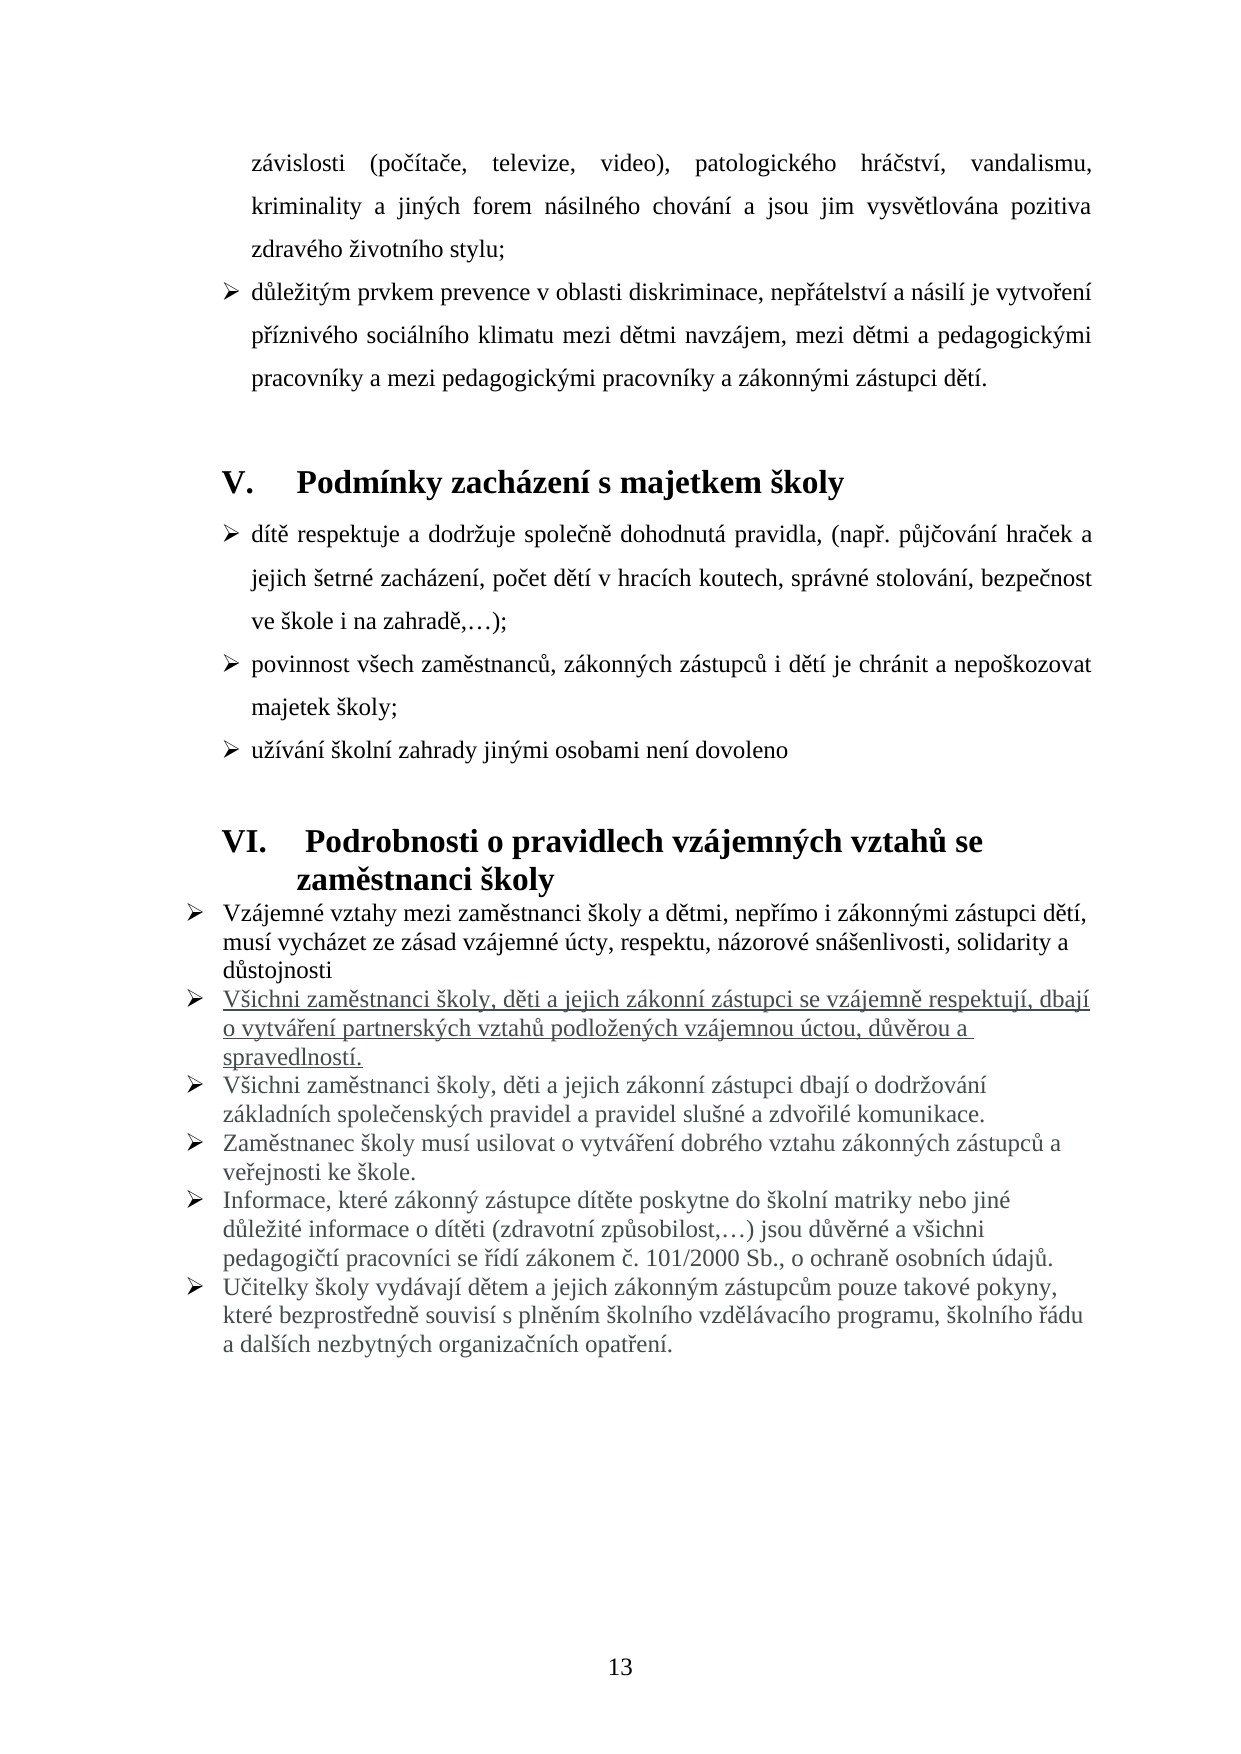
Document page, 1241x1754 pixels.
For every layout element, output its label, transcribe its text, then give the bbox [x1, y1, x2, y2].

list dítě respektuje a dodržuje společně dohodnutá pravidla, (např. půjčování hraček a jejich šetrné zacházení, počet dětí v hracích koutech, správné stolování, bezpečnost ve škole i na zahradě,…); [221, 519, 1093, 634]
list Učitelky školy vydávají dětem a jejich zákonným zástupcům pouze takové pokyny, které bezprostředně souvisí s plněním školního vzdělávacího programu, školního řádu a dalších nezbytných organizačních opatření. [185, 1272, 1093, 1358]
list Všichni zaměstnanci školy, děti a jejich zákonní zástupci dbají o dodržování základních společenských pravidel a pravidel slušné a zdvořilé komunikace. [185, 1071, 1093, 1128]
list Podrobnosti o pravidlech vzájemných vztahů se zaměstnanci školy [221, 821, 1093, 898]
subtitle Podmínky zacházení s majetkem školy [221, 462, 1093, 500]
list Informace, které zákonný zástupce dítěte poskytne do školní matriky nebo jiné důležité informace o dítěti (zdravotní způsobilost,…) jsou důvěrné a všichni pedagogičtí pracovníci se řídí zákonem č. 101/2000 Sb., o ochraně osobních údajů. [185, 1186, 1093, 1272]
list užívání školní zahrady jinými osobami není dovoleno [221, 735, 1093, 764]
list povinnost všech zaměstnanců, zákonných zástupců i dětí je chránit a nepoškozovat majetek školy; [221, 649, 1093, 721]
list Vzájemné vztahy mezi zaměstnanci školy a dětmi, nepřímo i zákonnými zástupci dětí, musí vycházet ze zásad vzájemné úcty, respektu, názorové snášenlivosti, solidarity a důstojnosti [185, 898, 1093, 984]
list Zaměstnanec školy musí usilovat o vytváření dobrého vztahu zákonných zástupců a veřejnosti ke škole. [185, 1128, 1093, 1186]
list Všichni zaměstnanci školy, děti a jejich zákonní zástupci se vzájemně respektují, dbají o vytváření partnerských vztahů podložených vzájemnou úctou, důvěrou a spravedlností. [185, 984, 1093, 1071]
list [221, 148, 1093, 263]
list důležitým prvkem prevence v oblasti diskriminace, nepřátelství a násilí je vytvoření příznivého sociálního klimatu mezi dětmi navzájem, mezi dětmi a pedagogickými pracovníky a mezi pedagogickými pracovníky a zákonnými zástupci dětí. [221, 277, 1093, 392]
